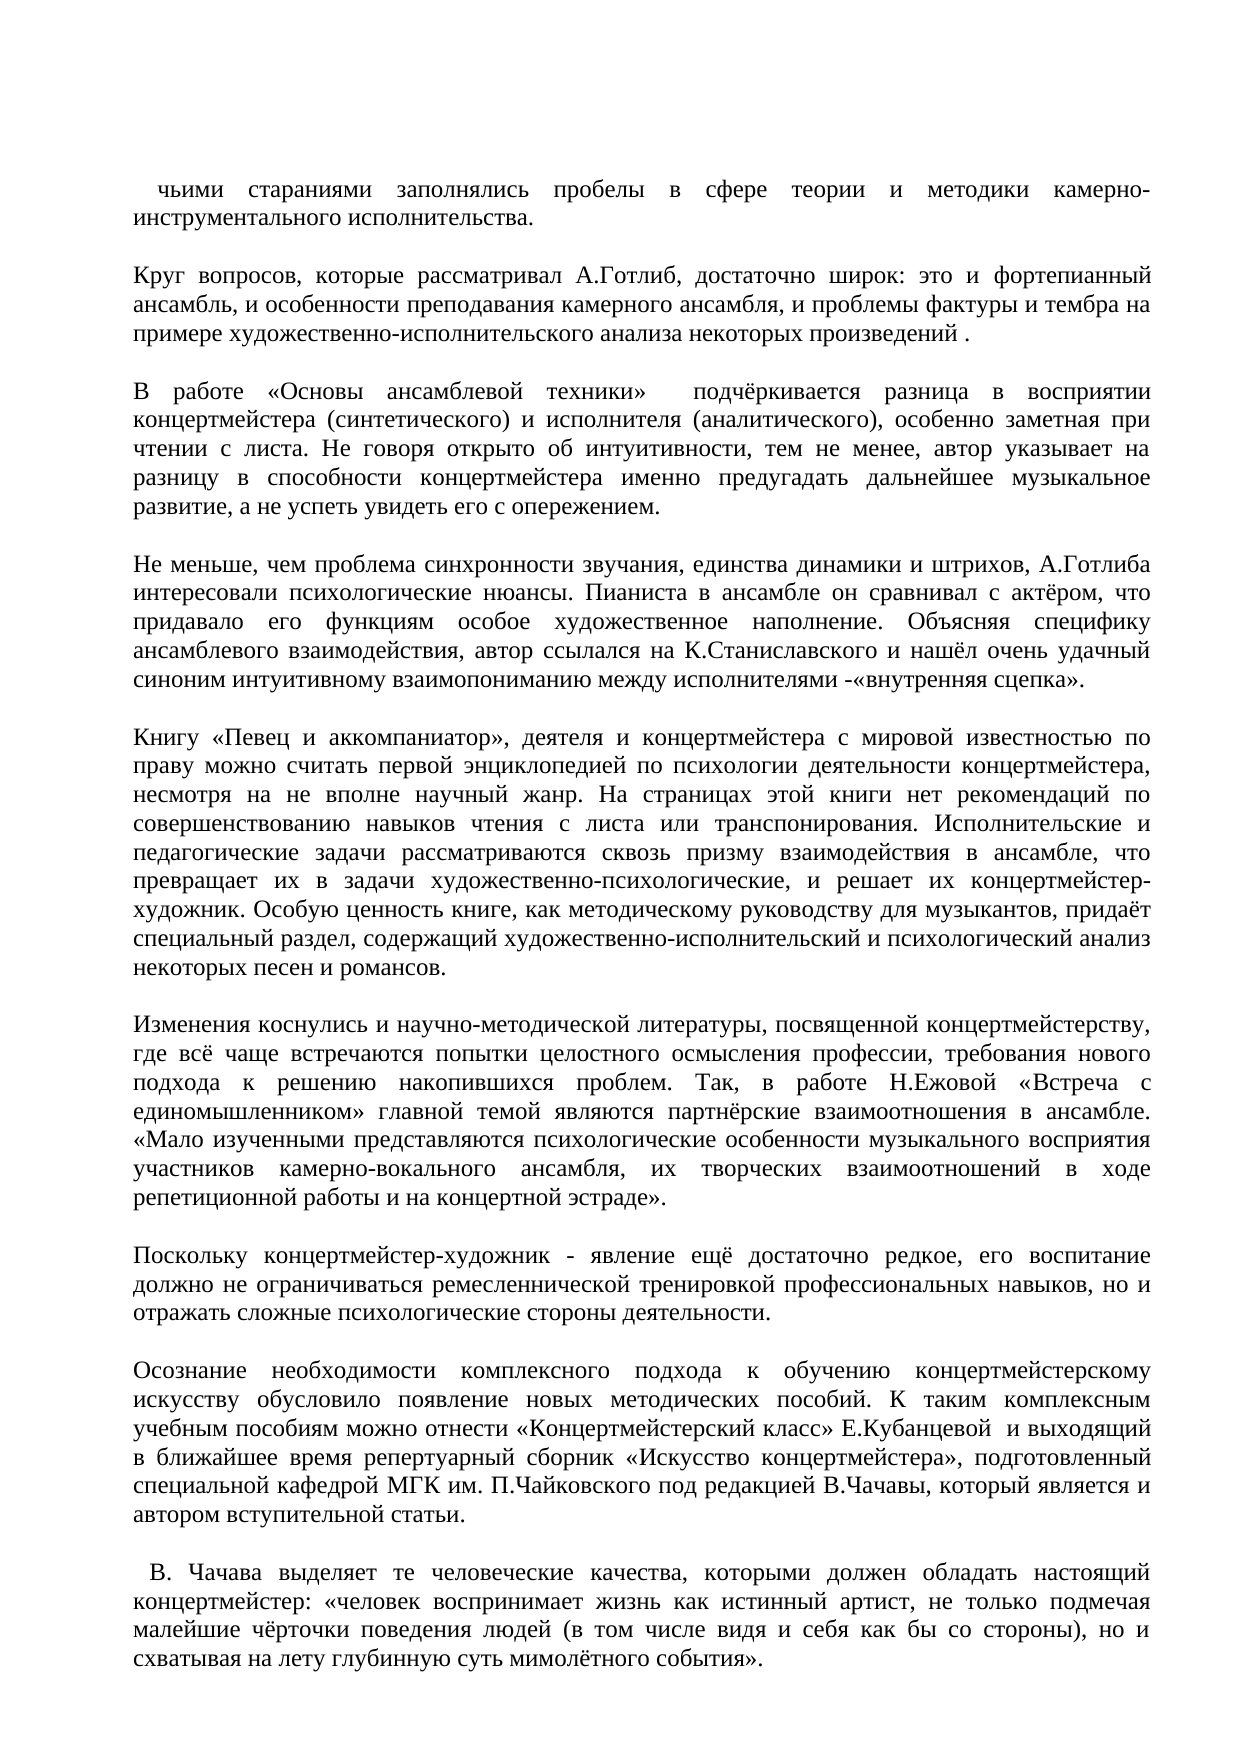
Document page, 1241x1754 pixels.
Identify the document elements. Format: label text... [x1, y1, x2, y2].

text Поскольку концертмейстер-художник - явление ещё достаточно редкое, его воспитание должно не ограничиваться ремесленнической тренировкой профессиональных навыков, но и отражать сложные психологические стороны деятельности. [133, 1240, 1152, 1326]
text Осознание необходимости комплексного подхода к обучению концертмейстерскому искусству обусловило появление новых методических пособий. К таким комплексным учебным пособиям можно отнести «Концертмейстерский класс» Е.Кубанцевой и выходящий в ближайшее время репертуарный сборник «Искусство концертмейстера», подготовленный специальной кафедрой МГК им. П.Чайковского под редакцией В.Чачавы, который является и автором вступительной статьи. [133, 1355, 1152, 1528]
text В. Чачава выделяет те человеческие качества, которыми должен обладать настоящий концертмейстер: «человек воспринимает жизнь как истинный артист, не только подмечая малейшие чёрточки поведения людей (в том числе видя и себя как бы со стороны), но и схватывая на лету глубинную суть мимолётного события». [133, 1557, 1152, 1672]
text Книгу «Певец и аккомпаниатор», деятеля и концертмейстера с мировой известностью по праву можно считать первой энциклопедией по психологии деятельности концертмейстера, несмотря на не вполне научный жанр. На страницах этой книги нет рекомендаций по совершенствованию навыков чтения с листа или транспонирования. Исполнительские и педагогические задачи рассматриваются сквозь призму взаимодействия в ансамбле, что превращает их в задачи художественно-психологические, и решает их концертмейстер-художник. Особую ценность книге, как методическому руководству для музыкантов, придаёт специальный раздел, содержащий художественно-исполнительский и психологический анализ некоторых песен и романсов. [133, 722, 1152, 980]
text Изменения коснулись и научно-методической литературы, посвященной концертмейстерству, где всё чаще встречаются попытки целостного осмысления профессии, требования нового подхода к решению накопившихся проблем. Так, в работе Н.Ежовой «Встреча с единомышленником» главной темой являются партнёрские взаимоотношения в ансамбле. «Мало изученными представляются психологические особенности музыкального восприятия участников камерно-вокального ансамбля, их творческих взаимоотношений в ходе репетиционной работы и на концертной эстраде». [133, 1009, 1152, 1211]
text Круг вопросов, которые рассматривал А.Готлиб, достаточно широк: это и фортепианный ансамбль, и особенности преподавания камерного ансамбля, и проблемы фактуры и тембра на примере художественно-исполнительского анализа некоторых произведений . [133, 260, 1152, 347]
text Не меньше, чем проблема синхронности звучания, единства динамики и штрихов, А.Готлиба интересовали психологические нюансы. Пианиста в ансамбле он сравнивал с актёром, что придавало его функциям особое художественное наполнение. Объясняя специфику ансамблевого взаимодействия, автор ссылался на К.Станиславского и нашёл очень удачный синоним интуитивному взаимопониманию между исполнителями -«внутренняя сцепка». [133, 549, 1152, 692]
text В работе «Основы ансамблевой техники» подчёркивается разница в восприятии концертмейстера (синтетического) и исполнителя (аналитического), особенно заметная при чтении с листа. Не говоря открыто об интуитивности, тем не менее, автор указывает на разницу в способности концертмейстера именно предугадать дальнейшее музыкальное развитие, а не успеть увидеть его с опережением. [133, 376, 1152, 519]
text чьими стараниями заполнялись пробелы в сфере теории и методики камерно-инструментального исполнительства. [133, 174, 1152, 231]
